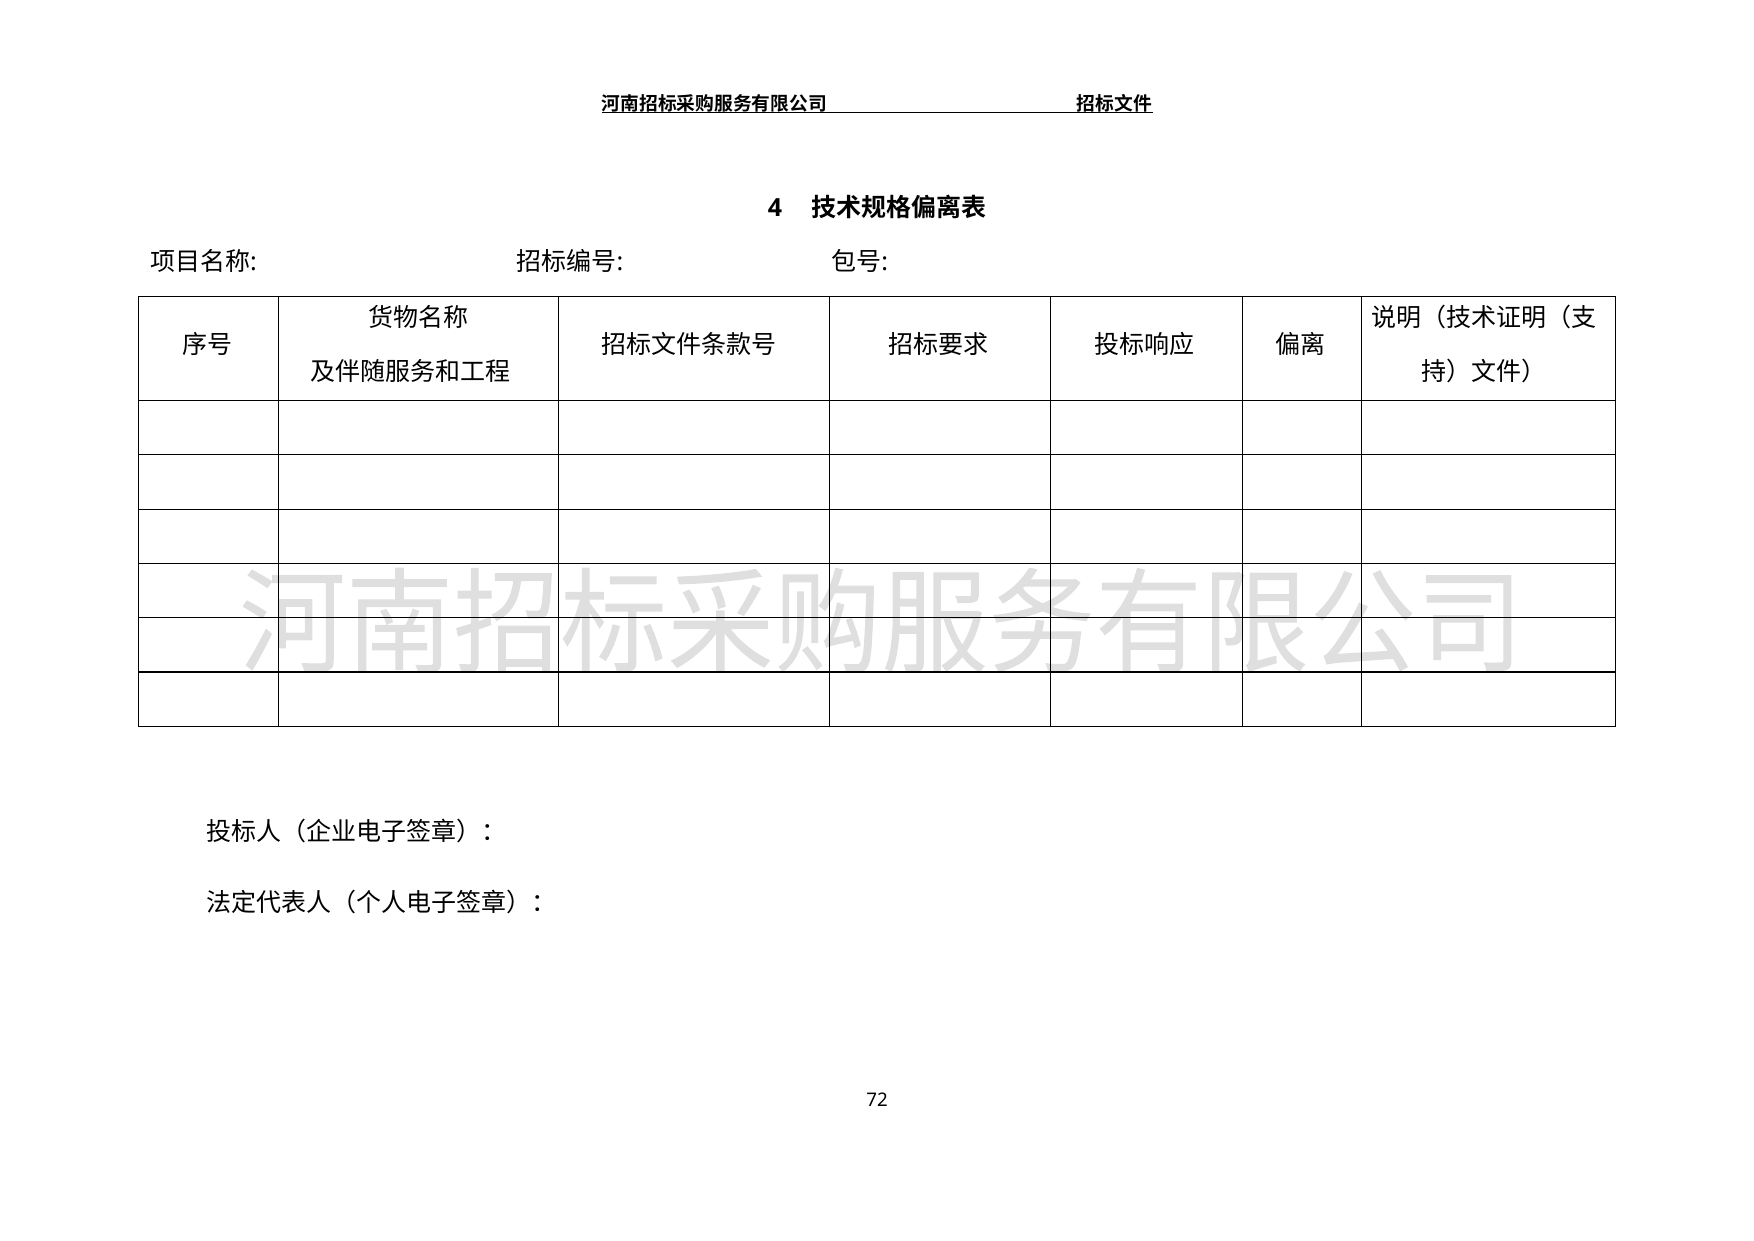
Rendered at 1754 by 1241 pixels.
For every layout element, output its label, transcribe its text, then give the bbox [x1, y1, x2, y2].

table_cell [559, 673, 829, 726]
table_cell [830, 618, 1050, 671]
table_cell [139, 401, 278, 454]
table_header 招标文件条款号 [559, 297, 829, 400]
table_cell [1362, 510, 1615, 563]
table_cell [139, 618, 278, 671]
table_cell [830, 564, 1050, 617]
table_cell [830, 455, 1050, 509]
table_cell [1362, 455, 1615, 509]
table_cell [830, 510, 1050, 563]
table_cell [1051, 401, 1242, 454]
table_cell [1362, 673, 1615, 726]
table_cell [279, 618, 558, 671]
table_cell [559, 564, 829, 617]
table_cell [1051, 673, 1242, 726]
table_cell [559, 618, 829, 671]
table_cell [279, 510, 558, 563]
table_cell [139, 564, 278, 617]
text 投标人（企业电子签章）： [206, 812, 1604, 848]
table_cell [1051, 455, 1242, 509]
table_cell [1243, 510, 1361, 563]
table_cell [139, 510, 278, 563]
table_header 说明（技术证明（支持）文件） [1362, 297, 1615, 400]
table_cell [1243, 673, 1361, 726]
table_cell [279, 401, 558, 454]
table_cell [279, 673, 558, 726]
table_cell [1051, 510, 1242, 563]
table_cell [1051, 618, 1242, 671]
table_cell [559, 401, 829, 454]
table_header 招标要求 [830, 297, 1050, 400]
table_cell [279, 455, 558, 509]
table_cell [1243, 618, 1361, 671]
table_cell [1051, 564, 1242, 617]
table_header 偏离 [1243, 297, 1361, 400]
table_cell [1243, 455, 1361, 509]
table_cell [1362, 618, 1615, 671]
table_cell [830, 401, 1050, 454]
table_cell [559, 510, 829, 563]
table_header 货物名称 及伴随服务和工程 [279, 297, 558, 400]
table_cell [830, 673, 1050, 726]
table_header 投标响应 [1051, 297, 1242, 400]
table_cell [1362, 564, 1615, 617]
table_cell [1243, 564, 1361, 617]
table_cell [1362, 401, 1615, 454]
text 项目名称: 招标编号: 包号: [150, 242, 1604, 278]
table_header 序号 [139, 297, 278, 400]
table_cell [139, 673, 278, 726]
table_cell [1243, 401, 1361, 454]
table_cell [139, 455, 278, 509]
table_cell [559, 455, 829, 509]
subtitle 技术规格偏离表 [150, 187, 1604, 223]
table_cell [279, 564, 558, 617]
text 法定代表人（个人电子签章）： [206, 882, 1604, 918]
